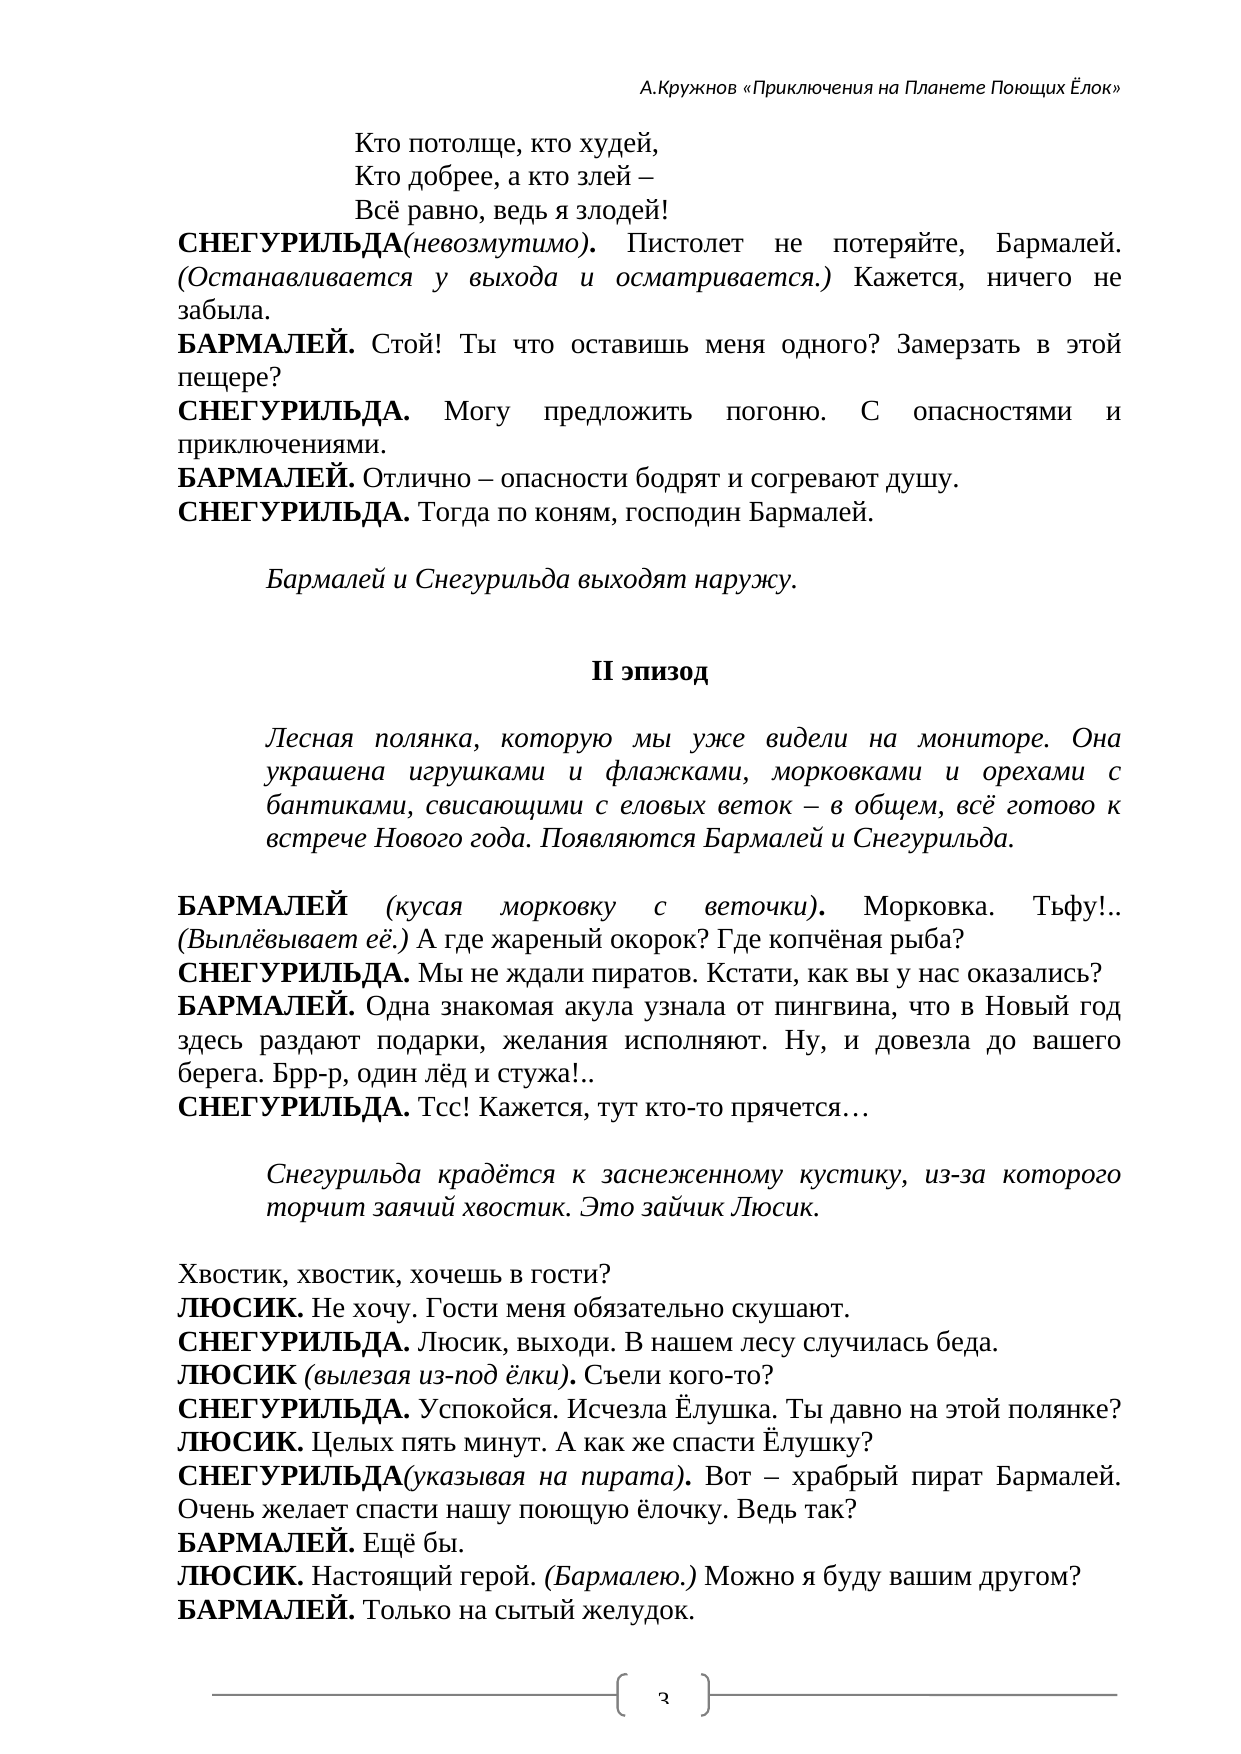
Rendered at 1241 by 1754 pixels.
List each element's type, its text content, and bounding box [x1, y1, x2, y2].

text СНЕГУРИЛЬДА(указывая на пирата). Вот – храбрый пират Бармалей. Очень желает спасти нашу поющую ёлочку. Ведь так? [177, 1458, 1122, 1525]
text Всё равно, ведь я злодей! [354, 192, 1122, 225]
subtitle II эпизод [177, 653, 1122, 686]
text ЛЮСИК. Не хочу. Гости меня обязательно скушают. [177, 1290, 1122, 1324]
text БАРМАЛЕЙ (кусая морковку с веточки). Морковка. Тьфу!.. (Выплёвывает её.) А где жареный окорок? Где копчёная рыба? [177, 888, 1122, 955]
text СНЕГУРИЛЬДА. Люсик, выходи. В нашем лесу случилась беда. [177, 1324, 1122, 1357]
text СНЕГУРИЛЬДА(невозмутимо). Пистолет не потеряйте, Бармалей. (Останавливается у выхода и осматривается.) Кажется, ничего не забыла. [177, 225, 1122, 326]
text ЛЮСИК. Настоящий герой. (Бармалею.) Можно я буду вашим другом? [177, 1558, 1122, 1592]
text БАРМАЛЕЙ. Отлично – опасности бодрят и согревают душу. [177, 460, 1122, 494]
text БАРМАЛЕЙ. Ещё бы. [177, 1525, 1122, 1558]
text СНЕГУРИЛЬДА. Могу предложить погоню. С опасностями и приключениями. [177, 393, 1122, 460]
text СНЕГУРИЛЬДА. Успокойся. Исчезла Ёлушка. Ты давно на этой полянке? [177, 1391, 1122, 1424]
text Кто потолще, кто худей, [354, 125, 1122, 158]
text ЛЮСИК (вылезая из-под ёлки). Съели кого-то? [177, 1357, 1122, 1391]
text Бармалей и Снегурильда выходят наружу. [266, 561, 1122, 594]
text СНЕГУРИЛЬДА. Мы не ждали пиратов. Кстати, как вы у нас оказались? [177, 955, 1122, 988]
text Хвостик, хвостик, хочешь в гости? [177, 1257, 1122, 1290]
text Снегурильда крадётся к заснеженному кустику, из-за которого торчит заячий хвостик. Это зайчик Люсик. [266, 1156, 1122, 1223]
text СНЕГУРИЛЬДА. Тогда по коням, господин Бармалей. [177, 494, 1122, 527]
text ЛЮСИК. Целых пять минут. А как же спасти Ёлушку? [177, 1424, 1122, 1458]
text БАРМАЛЕЙ. Стой! Ты что оставишь меня одного? Замерзать в этой пещере? [177, 326, 1122, 393]
text Кто добрее, а кто злей – [354, 158, 1122, 192]
text БАРМАЛЕЙ. Одна знакомая акула узнала от пингвина, что в Новый год здесь раздают подарки, желания исполняют. Ну, и довезла до вашего берега. Брр-р, один лёд и стужа!.. [177, 988, 1122, 1089]
text БАРМАЛЕЙ. Только на сытый желудок. [177, 1592, 1122, 1626]
text Лесная полянка, которую мы уже видели на мониторе. Она украшена игрушками и флажками, морковками и орехами с бантиками, свисающими с еловых веток – в общем, всё готово к встрече Нового года. Появляются Бармалей и Снегурильда. [266, 720, 1122, 854]
text СНЕГУРИЛЬДА. Тсс! Кажется, тут кто-то прячется… [177, 1089, 1122, 1122]
